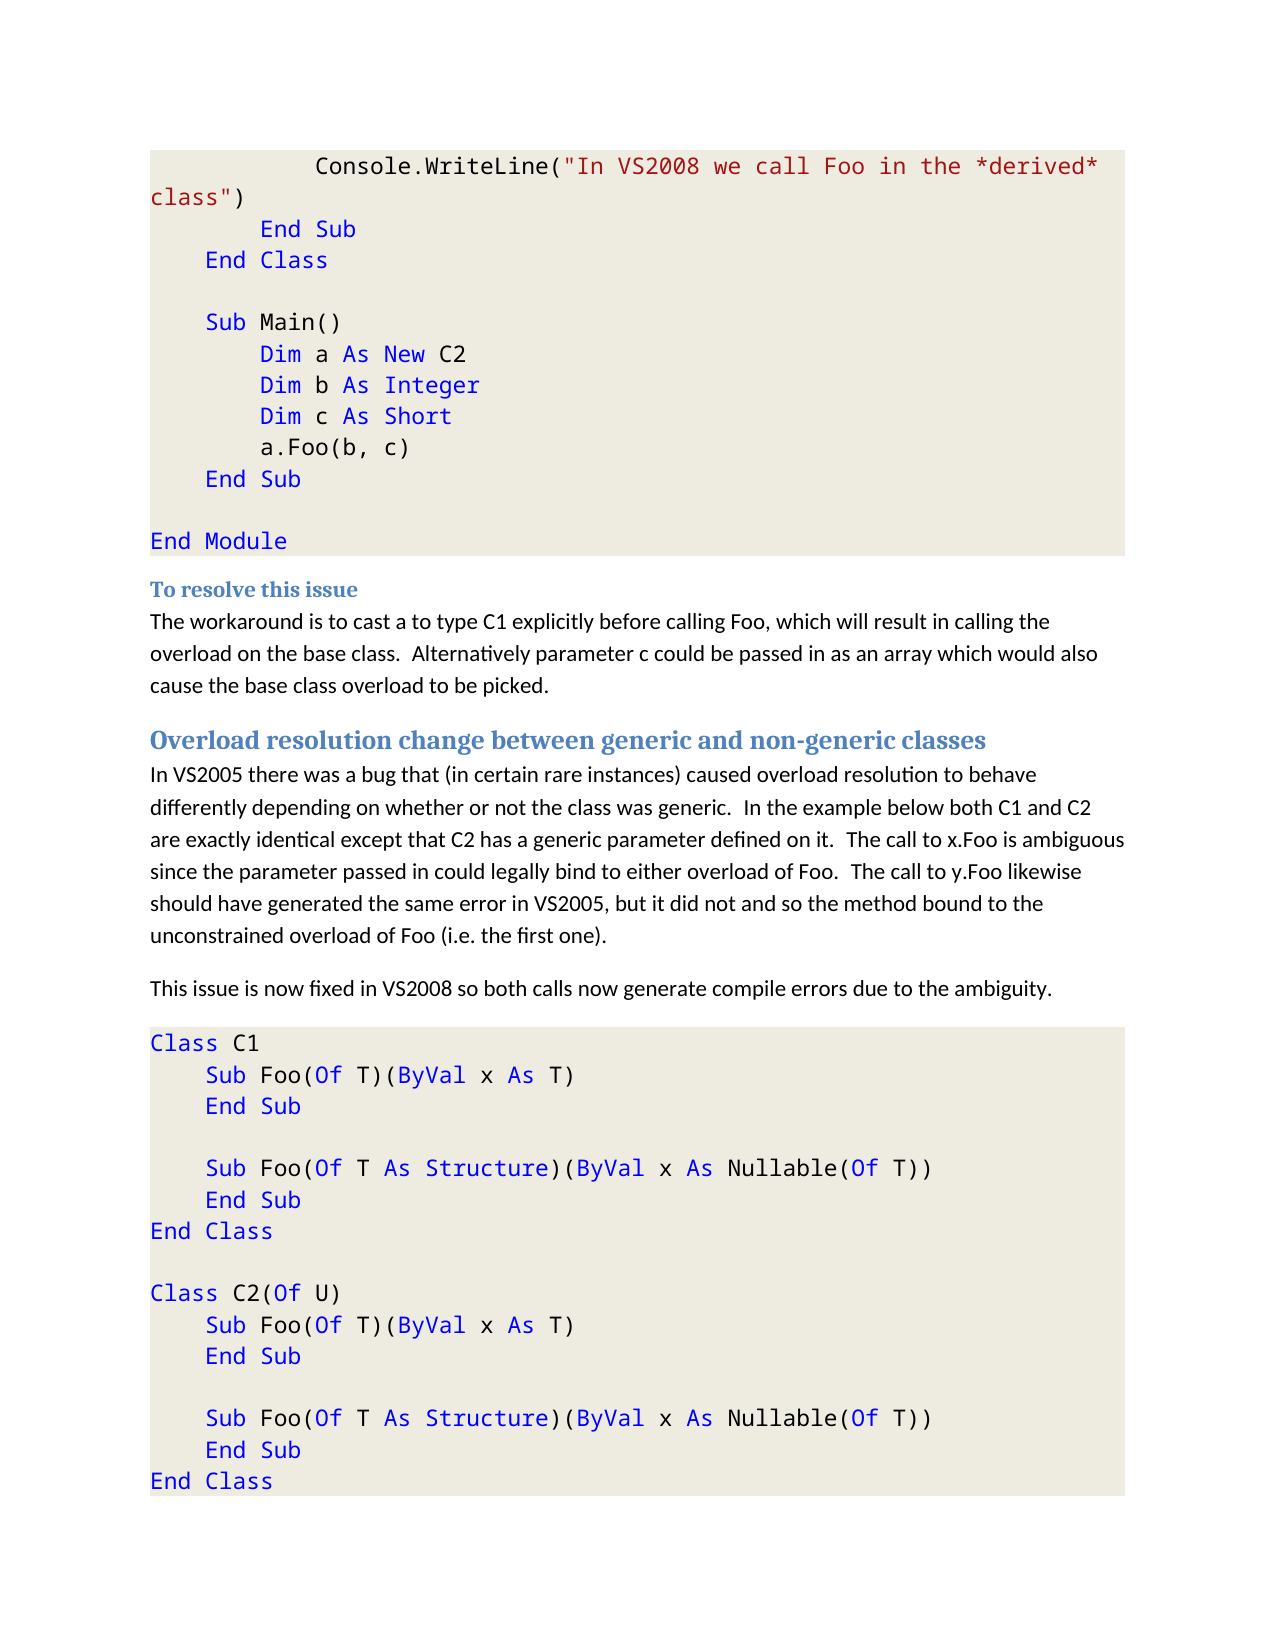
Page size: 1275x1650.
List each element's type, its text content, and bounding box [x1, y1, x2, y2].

text Sub Main() [150, 306, 1125, 337]
text Dim a As New C2 [150, 337, 1125, 369]
text End Class [150, 1215, 1125, 1246]
text This issue is now fixed in VS2008 so both calls now generate compile errors due to the ambiguity. [150, 974, 1125, 1002]
text End Sub [150, 462, 1125, 494]
subtitle Overload resolution change between generic and non-generic classes [150, 725, 1125, 756]
text End Sub [150, 212, 1125, 244]
text End Module [150, 525, 1125, 556]
text a.Foo(b, c) [150, 431, 1125, 462]
text Class C2(Of U) [150, 1277, 1125, 1309]
text Dim c As Short [150, 400, 1125, 431]
text End Class [150, 244, 1125, 275]
text End Sub [150, 1090, 1125, 1121]
text Sub Foo(Of T As Structure)(ByVal x As Nullable(Of T)) [150, 1152, 1125, 1184]
text Dim b As Integer [150, 369, 1125, 400]
text End Sub [150, 1184, 1125, 1215]
text In VS2005 there was a bug that (in certain rare instances) caused overload resolution to behave differently depending on whether or not the class was generic. In the example below both C1 and C2 are exactly identical except that C2 has a generic parameter defined on it. The call to x.Foo is ambiguous since the parameter passed in could legally bind to either overload of Foo. The call to y.Foo likewise should have generated the same error in VS2005, but it did not and so the method bound to the unconstrained overload of Foo (i.e. the first one). [150, 760, 1125, 949]
text Sub Foo(Of T)(ByVal x As T) [150, 1309, 1125, 1340]
text Sub Foo(Of T As Structure)(ByVal x As Nullable(Of T)) [150, 1402, 1125, 1434]
subtitle To resolve this issue [150, 577, 1125, 603]
text Console.WriteLine("In VS2008 we call Foo in the *derived* class") [150, 150, 1125, 212]
text Class C1 [150, 1027, 1125, 1059]
text Sub Foo(Of T)(ByVal x As T) [150, 1059, 1125, 1090]
text End Sub [150, 1434, 1125, 1465]
text The workaround is to cast a to type C1 explicitly before calling Foo, which will result in calling the overload on the base class. Alternatively parameter c could be passed in as an array which would also cause the base class overload to be picked. [150, 607, 1125, 700]
text End Sub [150, 1340, 1125, 1371]
text End Class [150, 1465, 1125, 1496]
